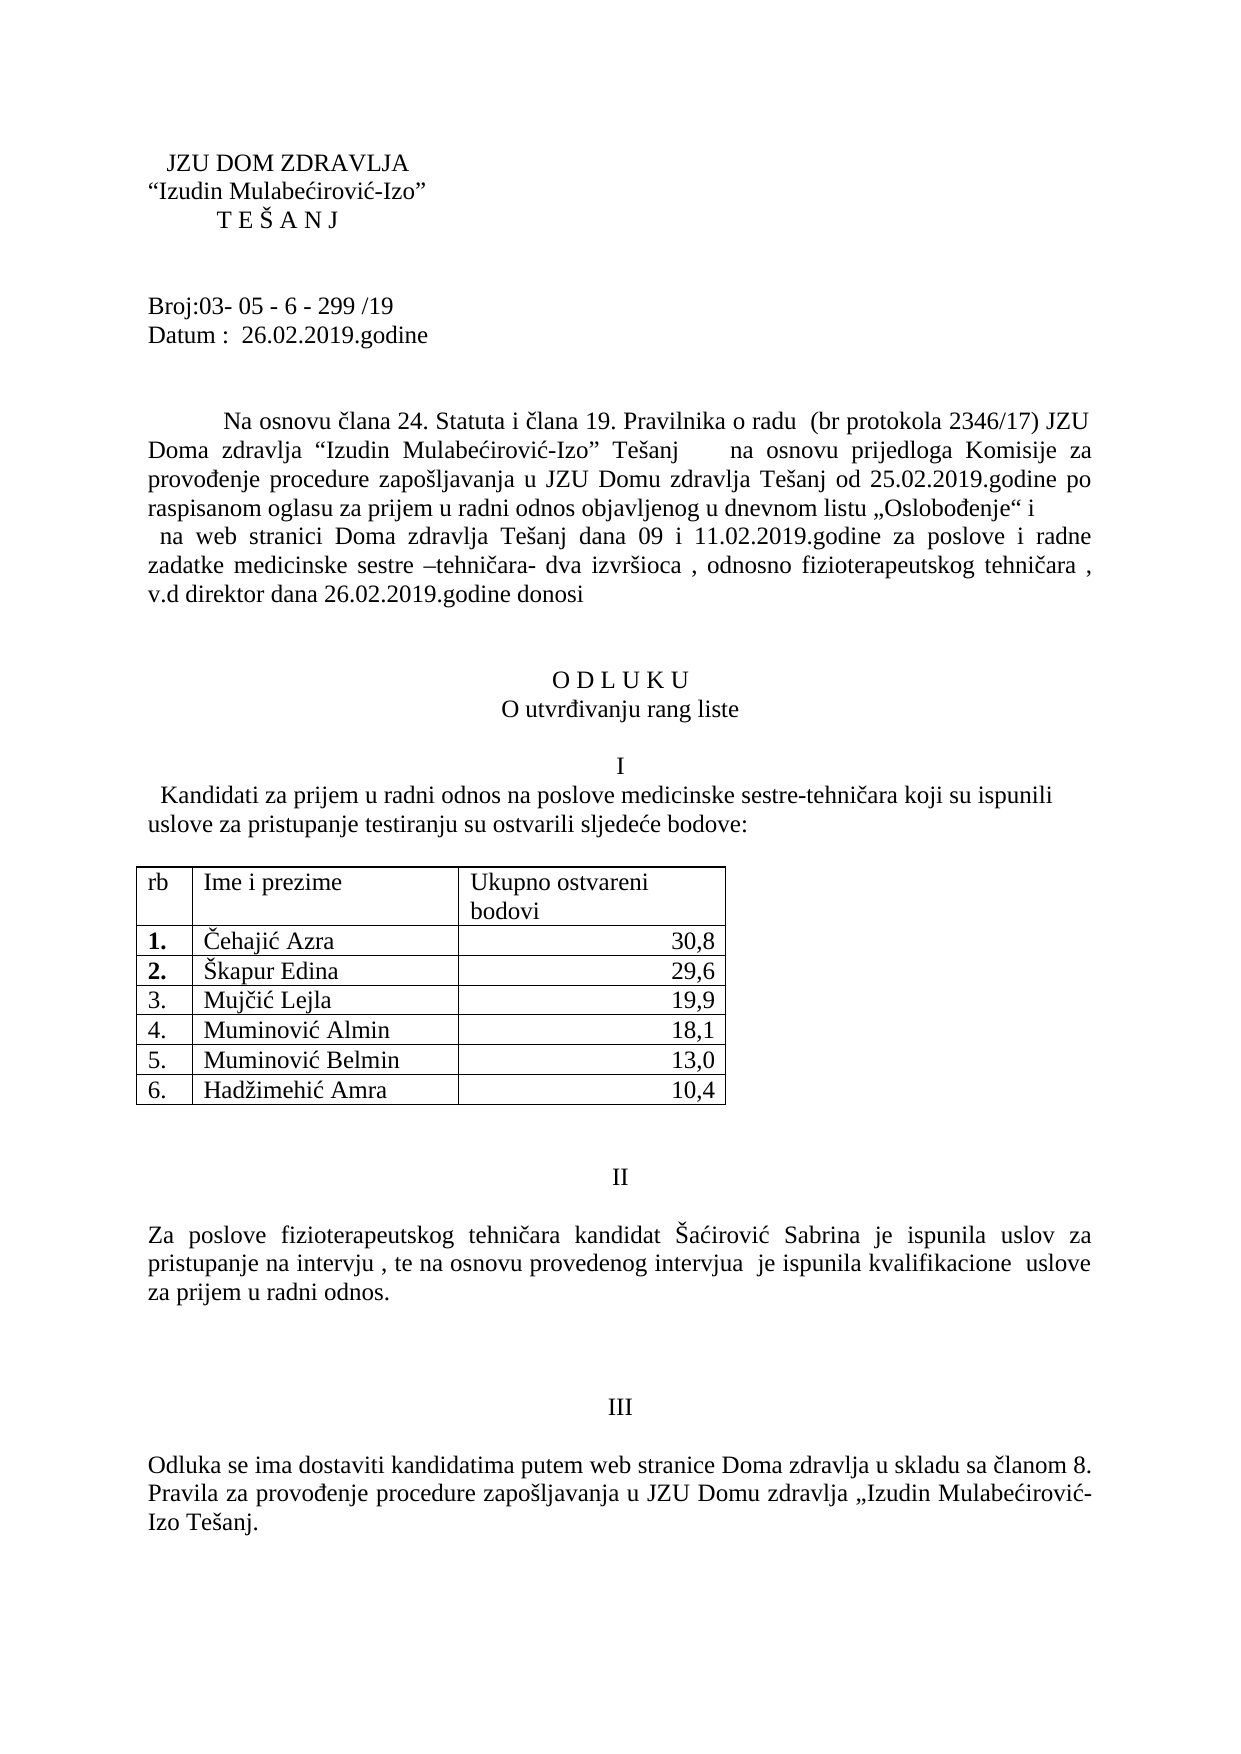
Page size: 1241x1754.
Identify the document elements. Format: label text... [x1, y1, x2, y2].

text I [148, 751, 1093, 780]
text Broj:03- 05 - 6 - 299 /19 [148, 291, 1093, 320]
text Datum : 26.02.2019.godine [148, 320, 1093, 349]
table_header Ime i prezime [193, 868, 458, 925]
text II [148, 1162, 1093, 1191]
table_cell 5. [137, 1045, 192, 1074]
text Kandidati za prijem u radni odnos na poslove medicinske sestre-tehničara koji su ispunili uslove za pristupanje testiranju su ostvarili sljedeće bodove: [148, 780, 1093, 838]
table_cell 6. [137, 1075, 192, 1104]
table_cell 4. [137, 1015, 192, 1044]
text III [148, 1392, 1093, 1421]
table_header Ukupno ostvareni bodovi [459, 868, 725, 925]
table_cell Škapur Edina [193, 956, 458, 984]
table_cell 29,6 [459, 956, 725, 984]
table_cell Čehajić Azra [193, 926, 458, 955]
text T E Š A N J [148, 205, 1093, 234]
table_cell 3. [137, 986, 192, 1014]
table_cell Hadžimehić Amra [193, 1075, 458, 1104]
table_cell Muminović Belmin [193, 1045, 458, 1074]
table_cell 19,9 [459, 986, 725, 1014]
text “Izudin Mulabećirović-Izo” [148, 176, 1093, 205]
text JZU DOM ZDRAVLJA [148, 148, 1093, 176]
table_header rb [137, 868, 192, 925]
table_cell 13,0 [459, 1045, 725, 1074]
text Na osnovu člana 24. Statuta i člana 19. Pravilnika o radu (br protokola 2346/17) JZU Doma zdravlja “Izudin Mulabećirović-Izo” Tešanj na osnovu prijedloga Komisije za provođenje procedure zapošljavanja u JZU Domu zdravlja Tešanj od 25.02.2019.godine po raspisanom oglasu za prijem u radni odnos objavljenog u dnevnom listu „Oslobođenje“ i [148, 406, 1093, 521]
text na web stranici Doma zdravlja Tešanj dana 09 i 11.02.2019.godine za poslove i radne zadatke medicinske sestre –tehničara- dva izvršioca , odnosno fizioterapeutskog tehničara , v.d direktor dana 26.02.2019.godine donosi [148, 521, 1093, 608]
text Za poslove fizioterapeutskog tehničara kandidat Šaćirović Sabrina je ispunila uslov za pristupanje na intervju , te na osnovu provedenog intervjua je ispunila kvalifikacione uslove za prijem u radni odnos. [148, 1220, 1093, 1306]
text O utvrđivanju rang liste [148, 694, 1093, 723]
table_cell 2. [137, 956, 192, 984]
text O D L U K U [148, 665, 1093, 694]
text Odluka se ima dostaviti kandidatima putem web stranice Doma zdravlja u skladu sa članom 8. Pravila za provođenje procedure zapošljavanja u JZU Domu zdravlja „Izudin Mulabećirović-Izo Tešanj. [148, 1450, 1093, 1536]
table_cell Mujčić Lejla [193, 986, 458, 1014]
table_cell 1. [137, 926, 192, 955]
table_cell 18,1 [459, 1015, 725, 1044]
table_cell 10,4 [459, 1075, 725, 1104]
table_cell 30,8 [459, 926, 725, 955]
table_cell Muminović Almin [193, 1015, 458, 1044]
